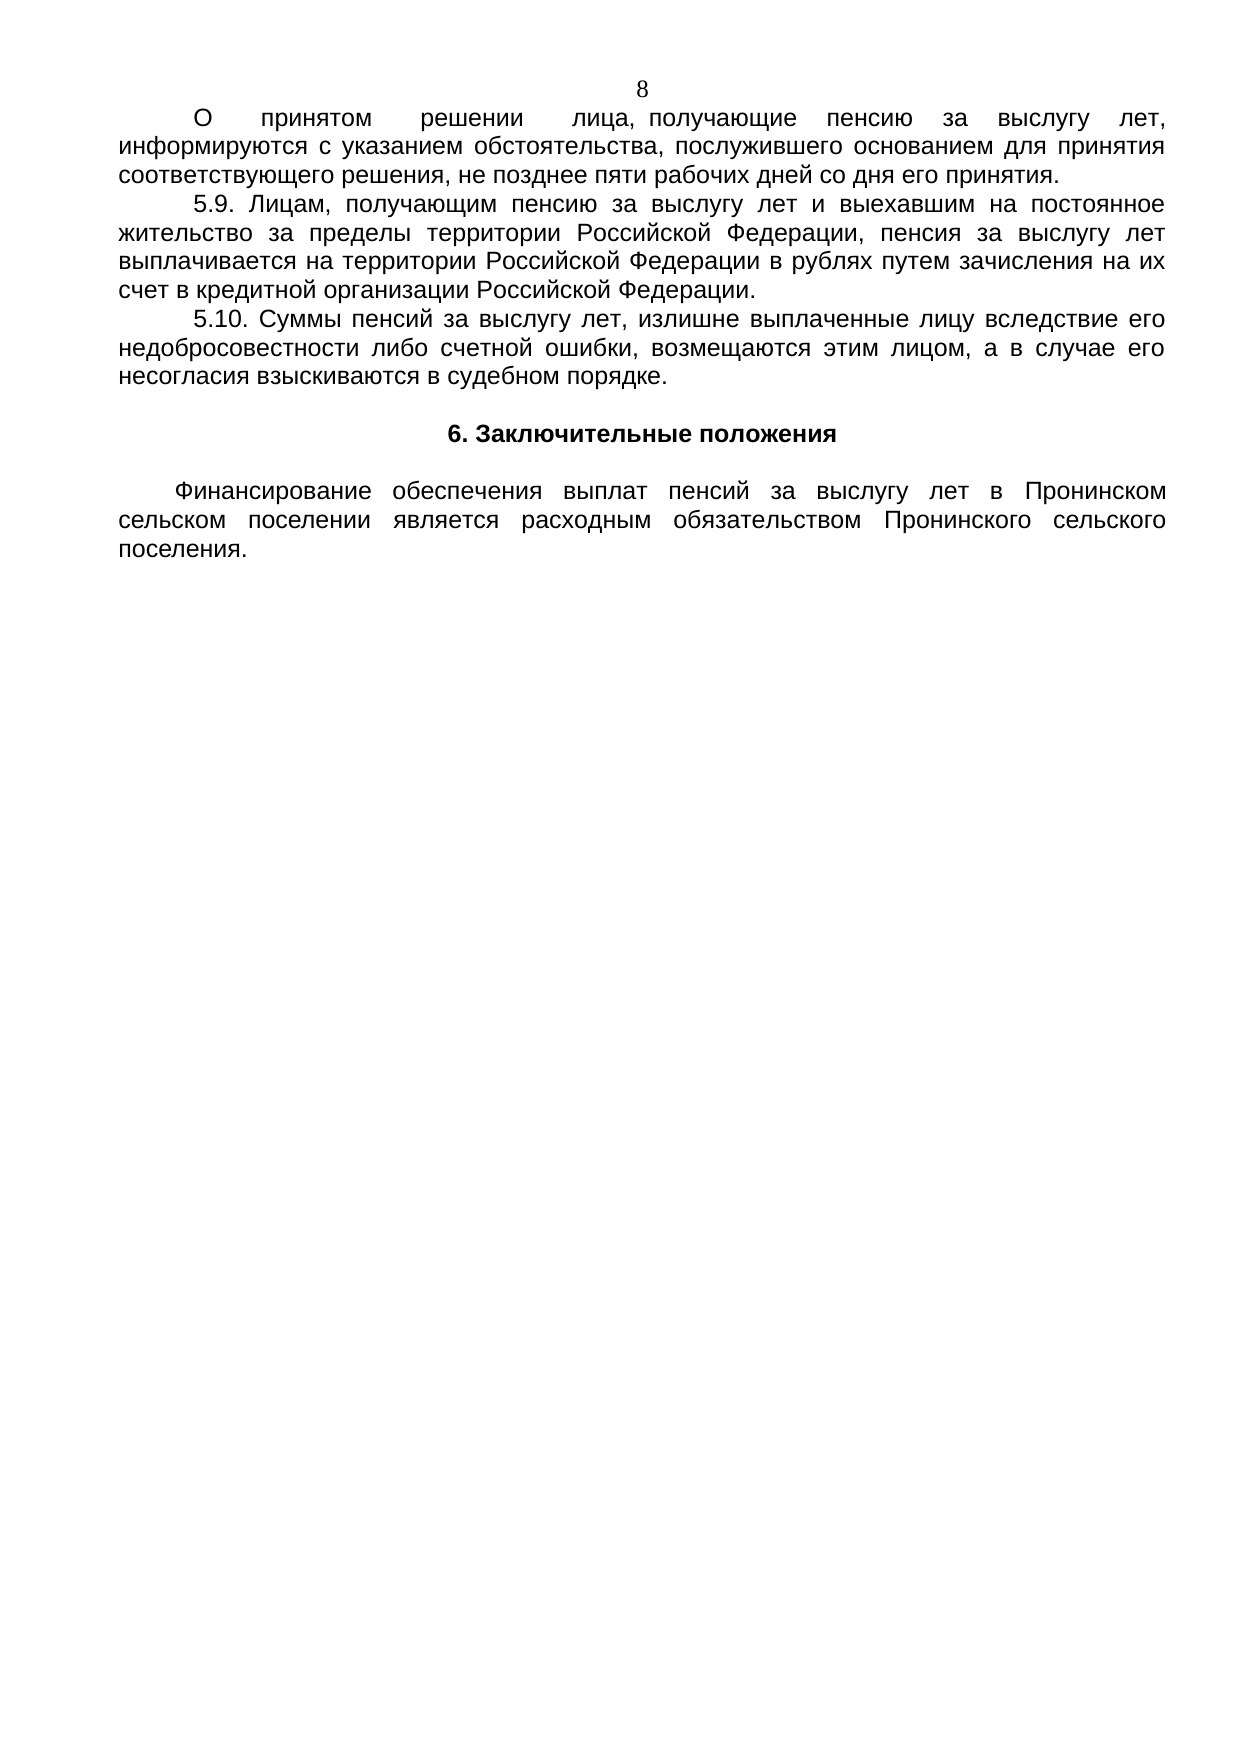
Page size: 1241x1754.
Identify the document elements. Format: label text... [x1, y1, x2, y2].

text О принятом решении лица, получающие пенсию за выслугу лет, информируются с указанием обстоятельства, послужившего основанием для принятия соответствующего решения, не позднее пяти рабочих дней со дня его принятия. [118, 102, 1167, 189]
text 5.9. Лицам, получающим пенсию за выслугу лет и выехавшим на постоянное жительство за пределы территории Российской Федерации, пенсия за выслугу лет выплачивается на территории Российской Федерации в рублях путем зачисления на их счет в кредитной организации Российской Федерации. [118, 189, 1167, 304]
text 6. Заключительные положения [118, 419, 1167, 447]
text 5.10. Суммы пенсий за выслугу лет, излишне выплаченные лицу вследствие его недобросовестности либо счетной ошибки, возмещаются этим лицом, а в случае его несогласия взыскиваются в судебном порядке. [118, 304, 1167, 390]
text Финансирование обеспечения выплат пенсий за выслугу лет в Пронинском сельском поселении является расходным обязательством Пронинского сельского поселения. [118, 476, 1167, 562]
